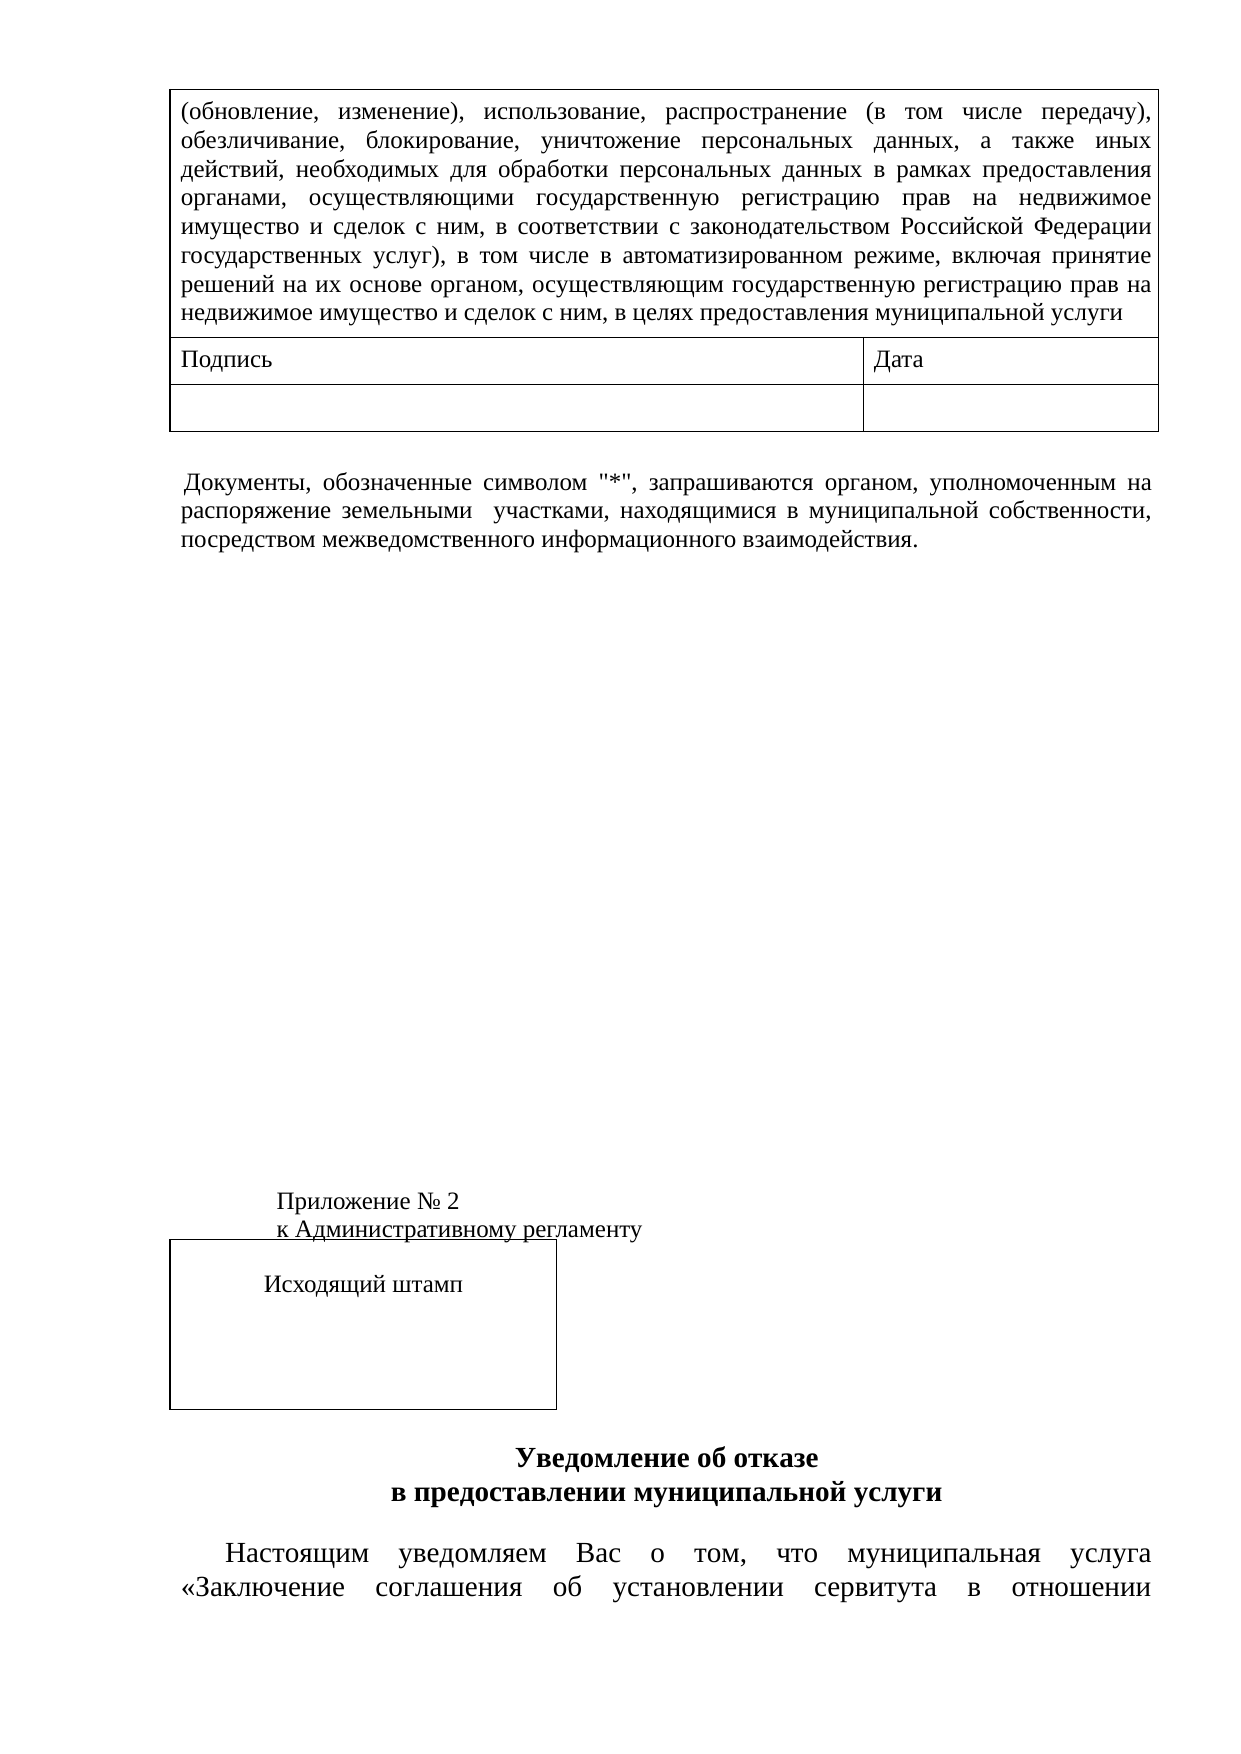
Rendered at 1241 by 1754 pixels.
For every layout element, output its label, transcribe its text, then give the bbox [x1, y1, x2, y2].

table_cell Подпись [171, 338, 863, 384]
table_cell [171, 90, 1158, 337]
table_cell Дата [864, 338, 1158, 384]
table_cell [864, 385, 1158, 431]
table_cell [171, 385, 863, 431]
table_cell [170, 432, 1159, 1613]
